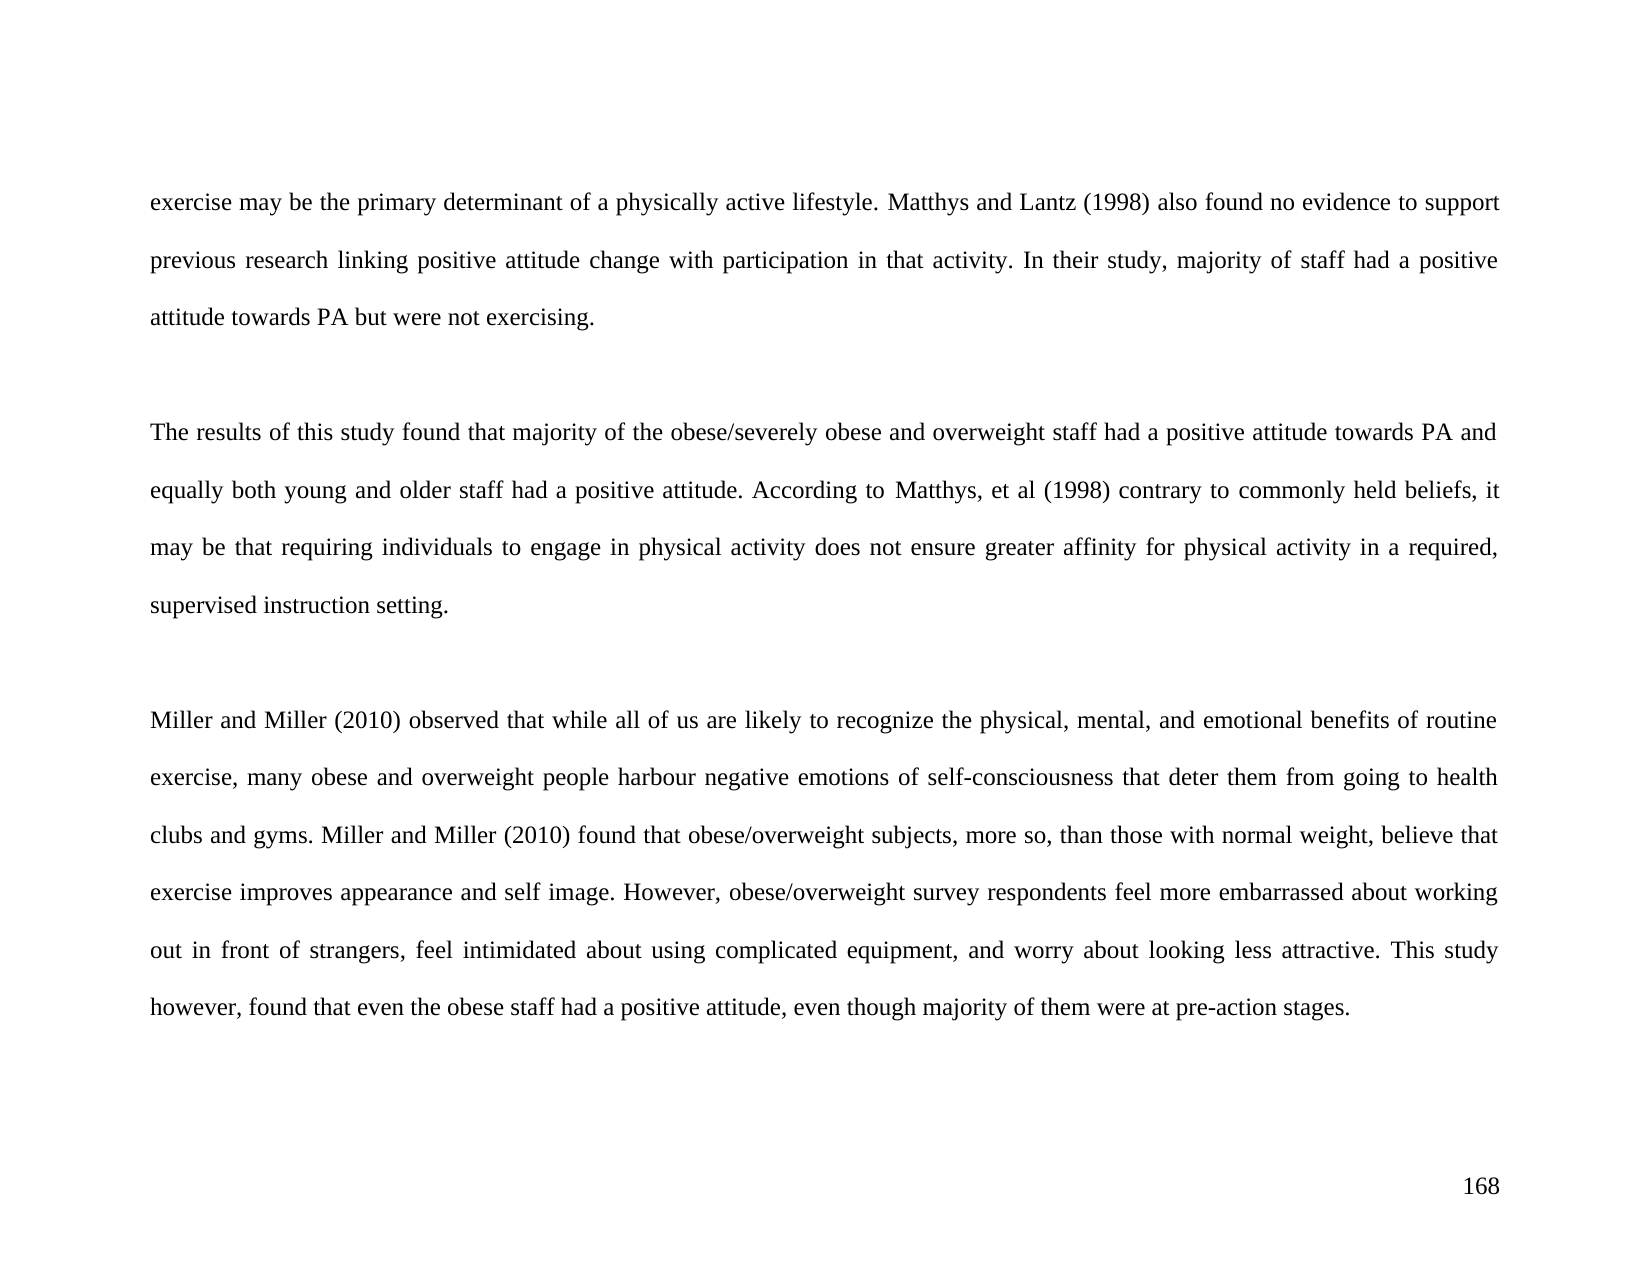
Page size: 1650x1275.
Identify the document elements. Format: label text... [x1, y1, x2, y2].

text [150, 187, 1500, 331]
text Miller and Miller (2010) observed that while all of us are likely to recognize the physical, mental, and emotional benefits of routine exercise, many obese and overweight people harbour negative emotions of self-consciousness that deter them from going to health clubs and gyms. Miller and Miller (2010) found that obese/overweight subjects, more so, than those with normal weight, believe that exercise improves appearance and self image. However, obese/overweight survey respondents feel more embarrassed about working out in front of strangers, feel intimidated about using complicated equipment, and worry about looking less attractive. This study however, found that even the obese staff had a positive attitude, even though majority of them were at pre-action stages. [150, 705, 1500, 1021]
text The results of this study found that majority of the obese/severely obese and overweight staff had a positive attitude towards PA and equally both young and older staff had a positive attitude. According to Matthys, et al (1998) contrary to commonly held beliefs, it may be that requiring individuals to engage in physical activity does not ensure greater affinity for physical activity in a required, supervised instruction setting. [150, 417, 1500, 619]
